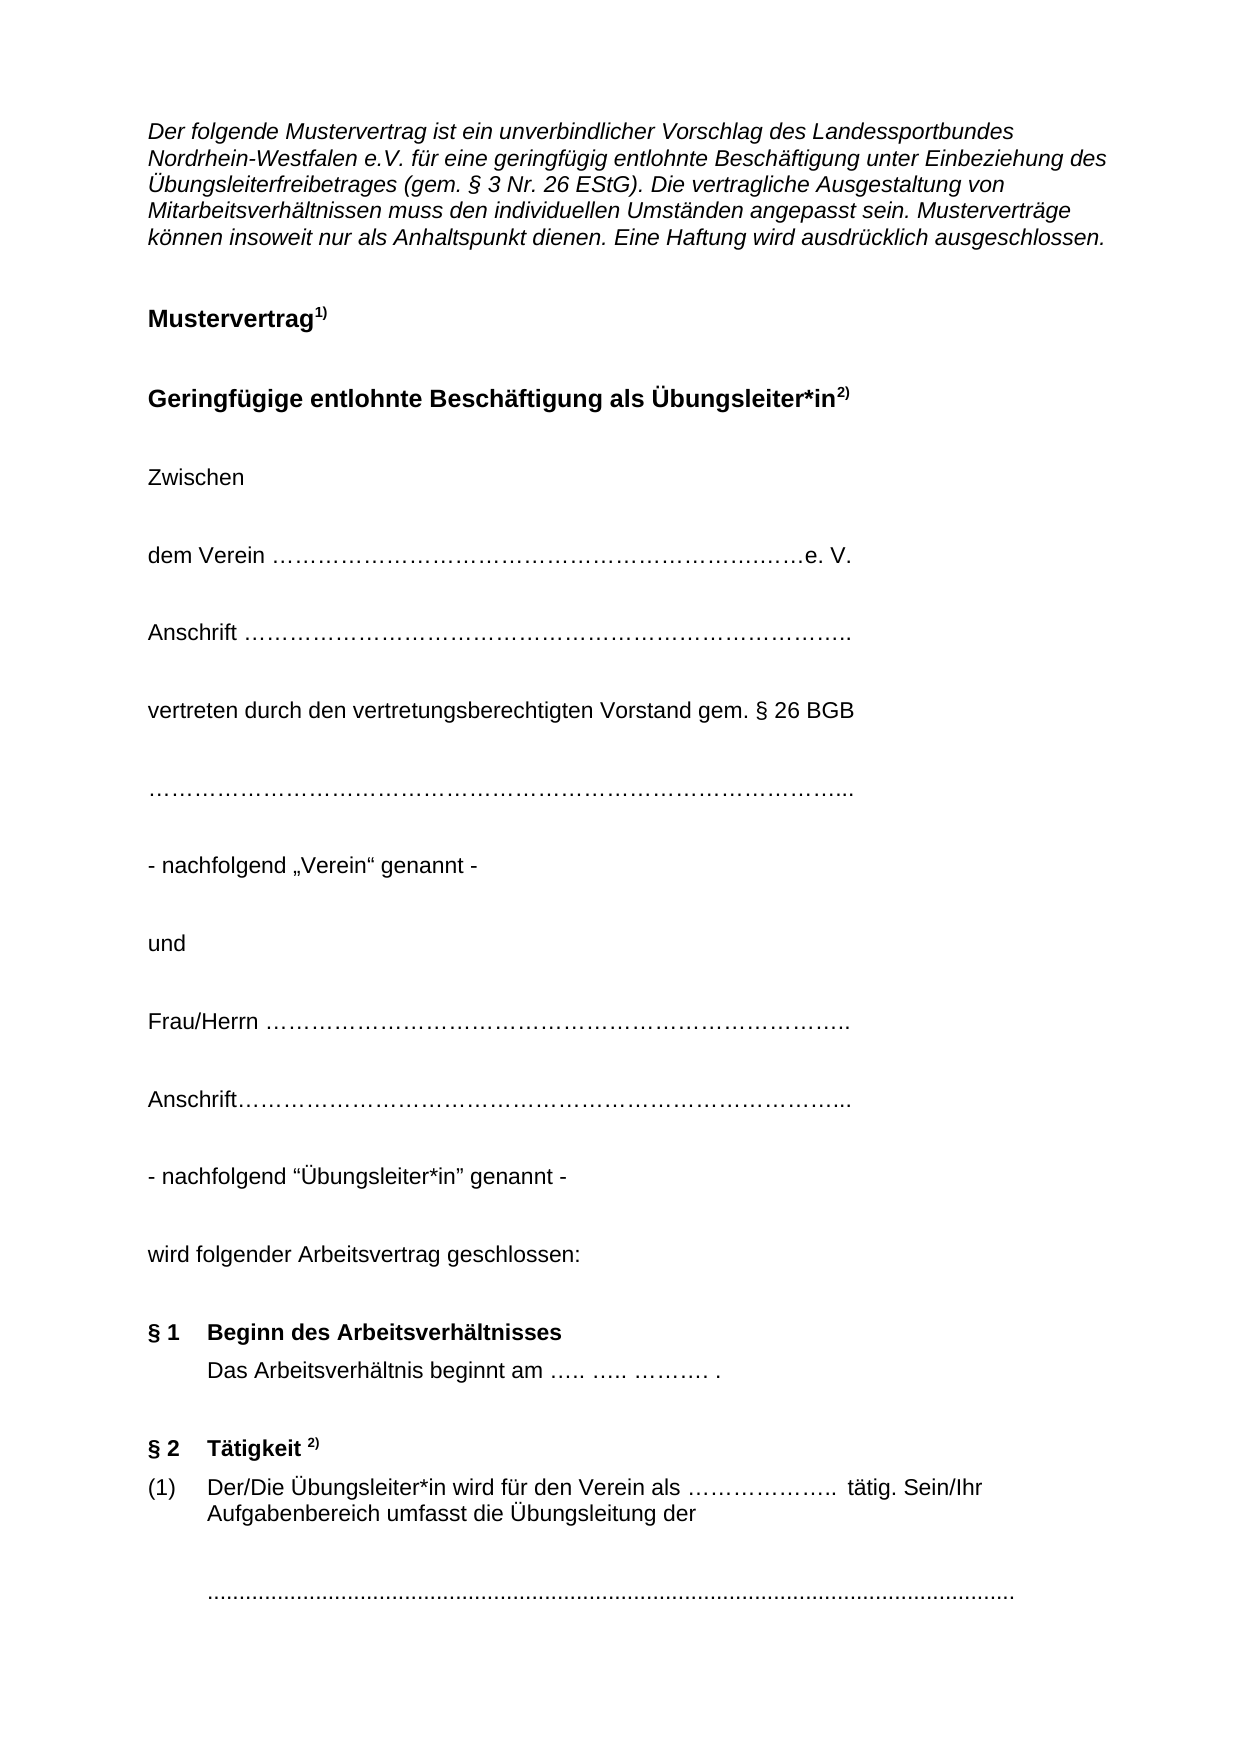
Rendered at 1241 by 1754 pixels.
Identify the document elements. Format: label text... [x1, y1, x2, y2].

text Mustervertrag1) [148, 304, 1122, 332]
text - nachfolgend „Verein“ genannt - [148, 852, 1122, 879]
text Frau/Herrn ………………………………………………………………….. [148, 1008, 1122, 1034]
text § 1 Beginn des Arbeitsverhältnisses [148, 1319, 1122, 1345]
text § 2 Tätigkeit 2) [148, 1435, 1122, 1462]
text Der folgende Mustervertrag ist ein unverbindlicher Vorschlag des Landessportbundes Nordrhein-Westfalen e.V. für eine geringfügig entlohnte Beschäftigung unter Einbeziehung des Übungsleiterfreibetrages (gem. § 3 Nr. 26 EStG). Die vertragliche Ausgestaltung von Mitarbeitsverhältnissen muss den individuellen Umständen angepasst sein. Musterverträge können insoweit nur als Anhaltspunkt dienen. Eine Haftung wird ausdrücklich ausgeschlossen. [148, 118, 1122, 250]
text wird folgender Arbeitsvertrag geschlossen: [148, 1241, 1122, 1267]
text Geringfügige entlohnte Beschäftigung als Übungsleiter*in2) [148, 384, 1122, 412]
text vertreten durch den vertretungsberechtigten Vorstand gem. § 26 BGB [148, 697, 1122, 723]
list Der/Die Übungsleiter*in wird für den Verein als ……………….. tätig. Sein/Ihr Aufgabenbereich umfasst die Übungsleitung der [148, 1474, 1122, 1527]
text dem Verein ……………………………………………………….……e. V. [148, 542, 1122, 568]
text - nachfolgend “Übungsleiter*in” genannt - [148, 1163, 1122, 1189]
text ………………………………………………………………………………... [148, 775, 1122, 801]
text Anschrift …………………………………………………………………….. [148, 619, 1122, 646]
text Das Arbeitsverhältnis beginnt am ….. ….. ………. . [148, 1357, 1122, 1384]
text Zwischen [148, 464, 1122, 490]
text ............................................................................................................................... [207, 1578, 1122, 1604]
text und [148, 930, 1122, 956]
text Anschrift……………………………………………………………………... [148, 1086, 1122, 1112]
